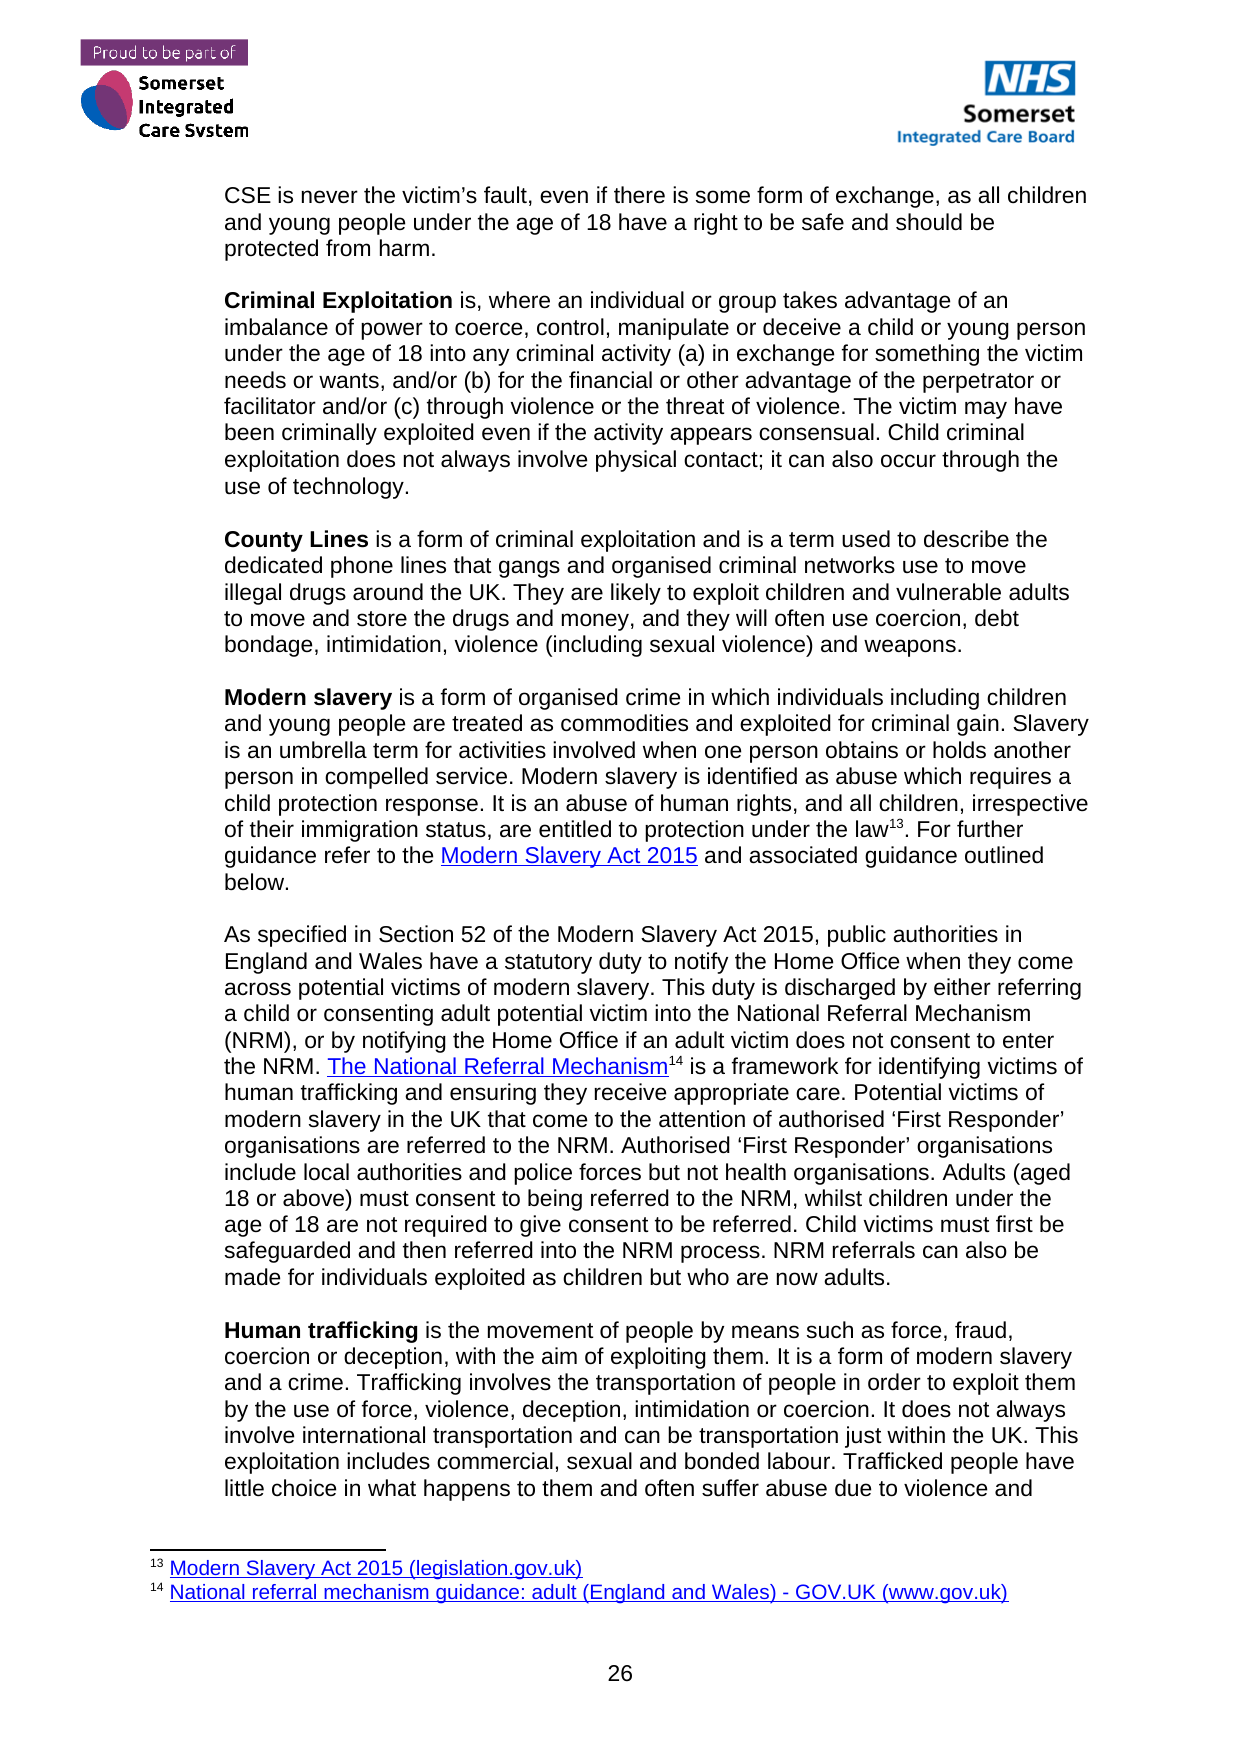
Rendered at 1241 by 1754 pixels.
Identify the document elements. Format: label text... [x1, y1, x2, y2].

text As specified in Section 52 of the Modern Slavery Act 2015, public authorities in England and Wales have a statutory duty to notify the Home Office when they come across potential victims of modern slavery. This duty is discharged by either referring a child or consenting adult potential victim into the National Referral Mechanism (NRM), or by notifying the Home Office if an adult victim does not consent to enter the NRM. The National Referral Mechanism is a framework for identifying victims of human trafficking and ensuring they receive appropriate care. Potential victims of modern slavery in the UK that come to the attention of authorised ‘First Responder’ organisations are referred to the NRM. Authorised ‘First Responder’ organisations include local authorities and police forces but not health organisations. Adults (aged 18 or above) must consent to being referred to the NRM, whilst children under the age of 18 are not required to give consent to be referred. Child victims must first be safeguarded and then referred into the NRM process. NRM referrals can also be made for individuals exploited as children but who are now adults. [224, 921, 1090, 1290]
text CSE is never the victim’s fault, even if there is some form of exchange, as all children and young people under the age of 18 have a right to be safe and should be protected from harm. [224, 182, 1090, 261]
picture [79, 39, 248, 136]
text County Lines is a form of criminal exploitation and is a term used to describe the dedicated phone lines that gangs and organised criminal networks use to move illegal drugs around the UK. They are likely to exploit children and vulnerable adults to move and store the drugs and money, and they will often use coercion, debt bondage, intimidation, violence (including sexual violence) and weapons. [224, 526, 1090, 658]
text Criminal Exploitation is, where an individual or group takes advantage of an imbalance of power to coerce, control, manipulate or deceive a child or young person under the age of 18 into any criminal activity (a) in exchange for something the victim needs or wants, and/or (b) for the financial or other advantage of the perpetrator or facilitator and/or (c) through violence or the threat of violence. The victim may have been criminally exploited even if the activity appears consensual. Child criminal exploitation does not always involve physical contact; it can also occur through the use of technology. [224, 287, 1090, 499]
picture [734, 46, 1091, 156]
text Modern slavery is a form of organised crime in which individuals including children and young people are treated as commodities and exploited for criminal gain. Slavery is an umbrella term for activities involved when one person obtains or holds another person in compelled service. Modern slavery is identified as abuse which requires a child protection response. It is an abuse of human rights, and all children, irrespective of their immigration status, are entitled to protection under the law. For further guidance refer to the Modern Slavery Act 2015 and associated guidance outlined below. [224, 684, 1090, 895]
